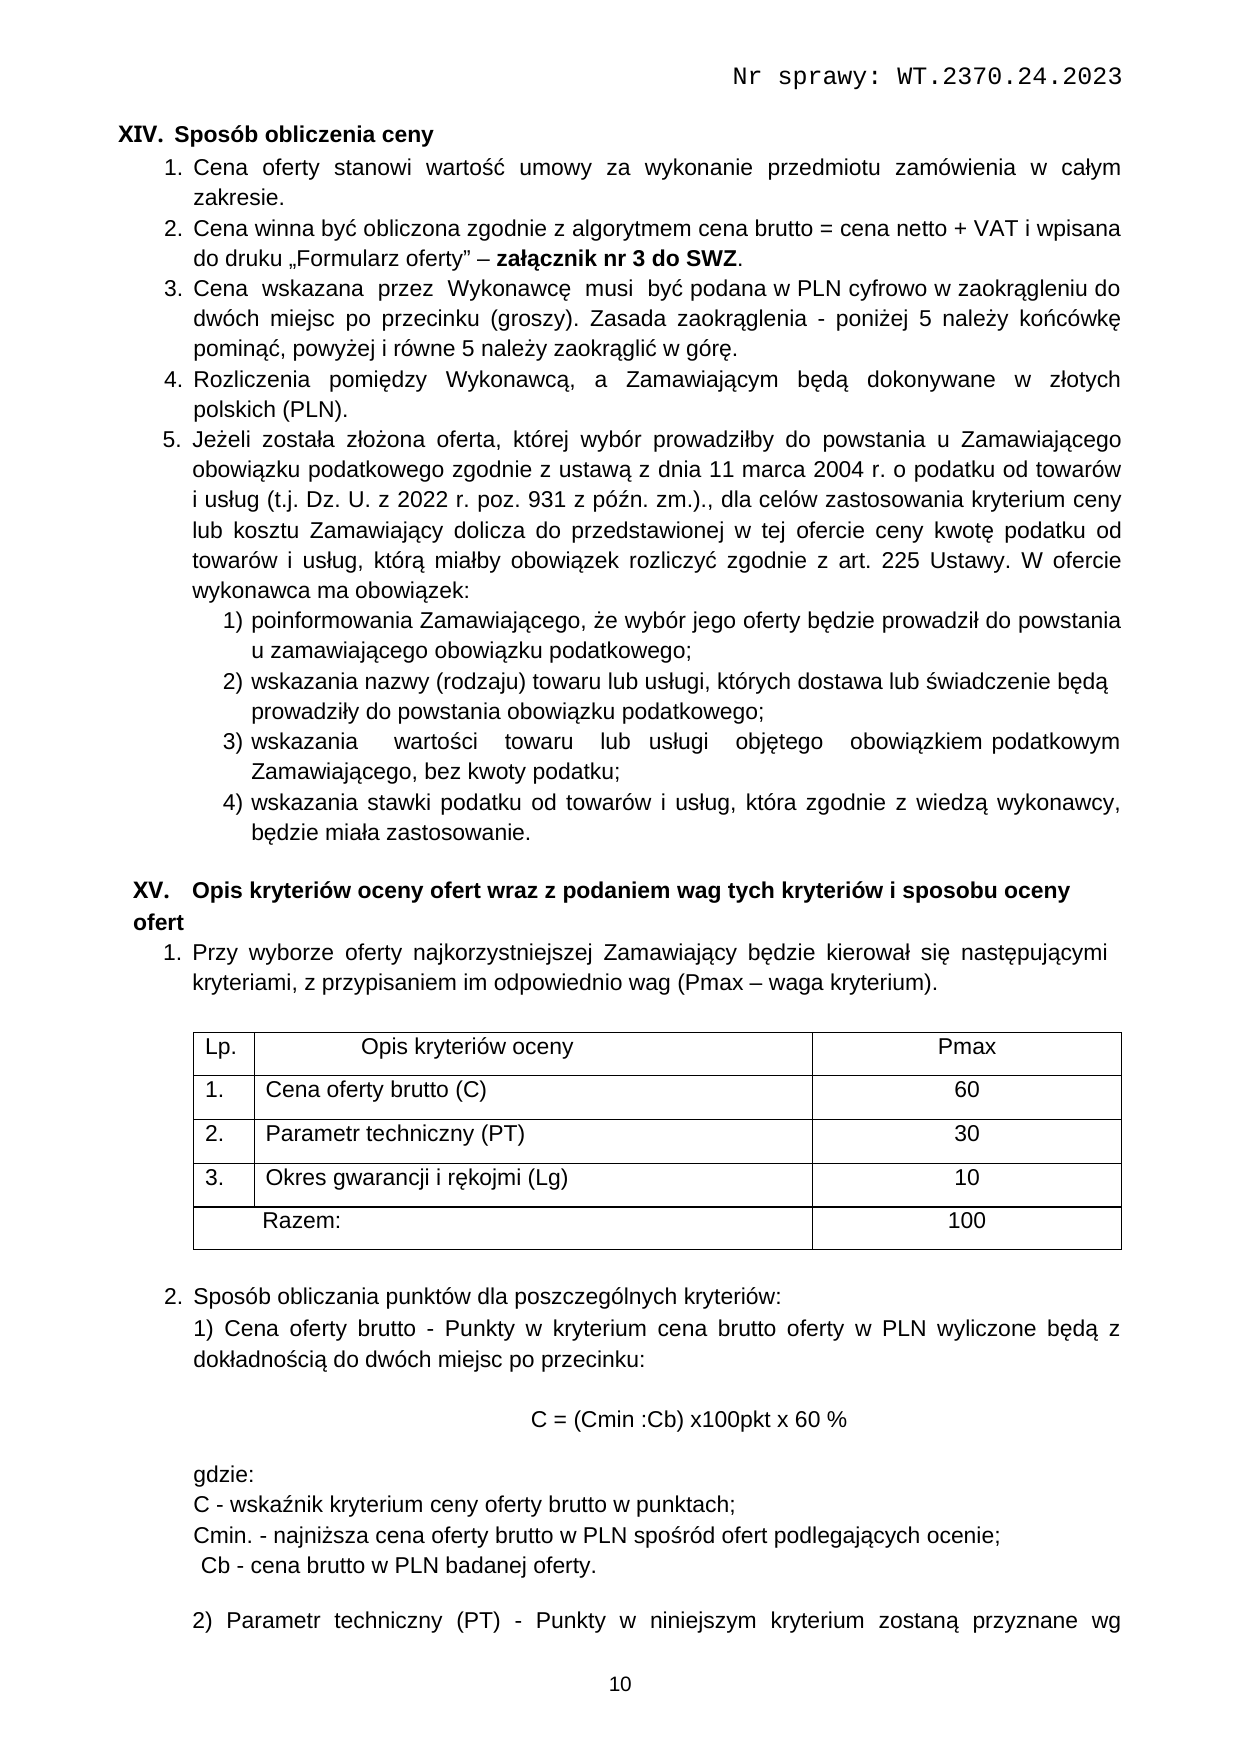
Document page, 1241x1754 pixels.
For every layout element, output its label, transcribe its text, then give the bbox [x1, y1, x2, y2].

text C - wskaźnik kryterium ceny oferty brutto w punktach; [193, 1491, 1122, 1518]
table_cell 1. [194, 1076, 254, 1119]
table_cell Cena oferty brutto (C) [255, 1076, 812, 1119]
list wskazania stawki podatku od towarów i usług, która zgodnie z wiedzą wykonawcy, będzie miała zastosowanie. [223, 788, 1122, 845]
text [192, 1607, 1122, 1633]
text C = (Cmin :Cb) x100pkt x 60 % [531, 1406, 1122, 1432]
table_cell Okres gwarancji i rękojmi (Lg) [255, 1164, 812, 1206]
table_cell 30 [813, 1120, 1121, 1163]
text gdzie: [193, 1461, 1122, 1488]
list Sposób obliczania punktów dla poszczególnych kryteriów: [164, 1283, 977, 1309]
table_cell Razem: [194, 1208, 812, 1249]
list Cena oferty stanowi wartość umowy za wykonanie przedmiotu zamówienia w całym zakresie. [164, 154, 1122, 211]
list Przy wyborze oferty najkorzystniejszej Zamawiający będzie kierował się następującymi kryteriami, z przypisaniem im odpowiednio wag (Pmax – waga kryterium). [163, 939, 1108, 996]
list Cena winna być obliczona zgodnie z algorytmem cena brutto = cena netto + VAT i wpisana do druku „Formularz oferty” – załącznik nr 3 do SWZ. [164, 214, 1122, 271]
list Jeżeli została złożona oferta, której wybór prowadziłby do powstania u Zamawiającego obowiązku podatkowego zgodnie z ustawą z dnia 11 marca 2004 r. o podatku od towarów i usług (t.j. Dz. U. z 2022 r. poz. 931 z późn. zm.)., dla celów zastosowania kryterium ceny lub kosztu Zamawiający dolicza do przedstawionej w tej ofercie ceny kwotę podatku od towarów i usług, którą miałby obowiązek rozliczyć zgodnie z art. 225 Ustawy. W ofercie wykonawca ma obowiązek: [162, 426, 1122, 603]
table_header Lp. [194, 1033, 254, 1075]
list wskazania nazwy (rodzaju) towaru lub usługi, których dostawa lub świadczenie będą prowadziły do powstania obowiązku podatkowego; [223, 668, 1122, 724]
list Opis kryteriów oceny ofert wraz z podaniem wag tych kryteriów i sposobu oceny ofert [133, 874, 1122, 935]
table_header Pmax [813, 1033, 1121, 1075]
table_cell Parametr techniczny (PT) [255, 1120, 812, 1163]
list wskazania wartości towaru lub usługi objętego obowiązkiem podatkowym Zamawiającego, bez kwoty podatku; [223, 728, 1122, 784]
table_cell 3. [194, 1164, 254, 1206]
list poinformowania Zamawiającego, że wybór jego oferty będzie prowadził do powstania u zamawiającego obowiązku podatkowego; [223, 607, 1122, 664]
text Cmin. - najniższa cena oferty brutto w PLN spośród ofert podlegających ocenie; [193, 1522, 1122, 1548]
table_cell 60 [813, 1076, 1121, 1119]
table_cell 2. [194, 1120, 254, 1163]
table_cell 100 [813, 1208, 1121, 1249]
text Cb - cena brutto w PLN badanej oferty. [118, 1552, 1122, 1578]
list Rozliczenia pomiędzy Wykonawcą, a Zamawiającym będą dokonywane w złotych polskich (PLN). [164, 366, 1122, 422]
text 1) Cena oferty brutto - Punkty w kryterium cena brutto oferty w PLN wyliczone będą z dokładnością do dwóch miejsc po przecinku: [193, 1315, 1122, 1372]
list Cena wskazana przez Wykonawcę musi być podana w PLN cyfrowo w zaokrągleniu do dwóch miejsc po przecinku (groszy). Zasada zaokrąglenia - poniżej 5 należy końcówkę pominąć, powyżej i równe 5 należy zaokrąglić w górę. [164, 275, 1122, 362]
table_cell 10 [813, 1164, 1121, 1206]
list Sposób obliczenia ceny [118, 118, 1122, 149]
table_header Opis kryteriów oceny [255, 1033, 812, 1075]
